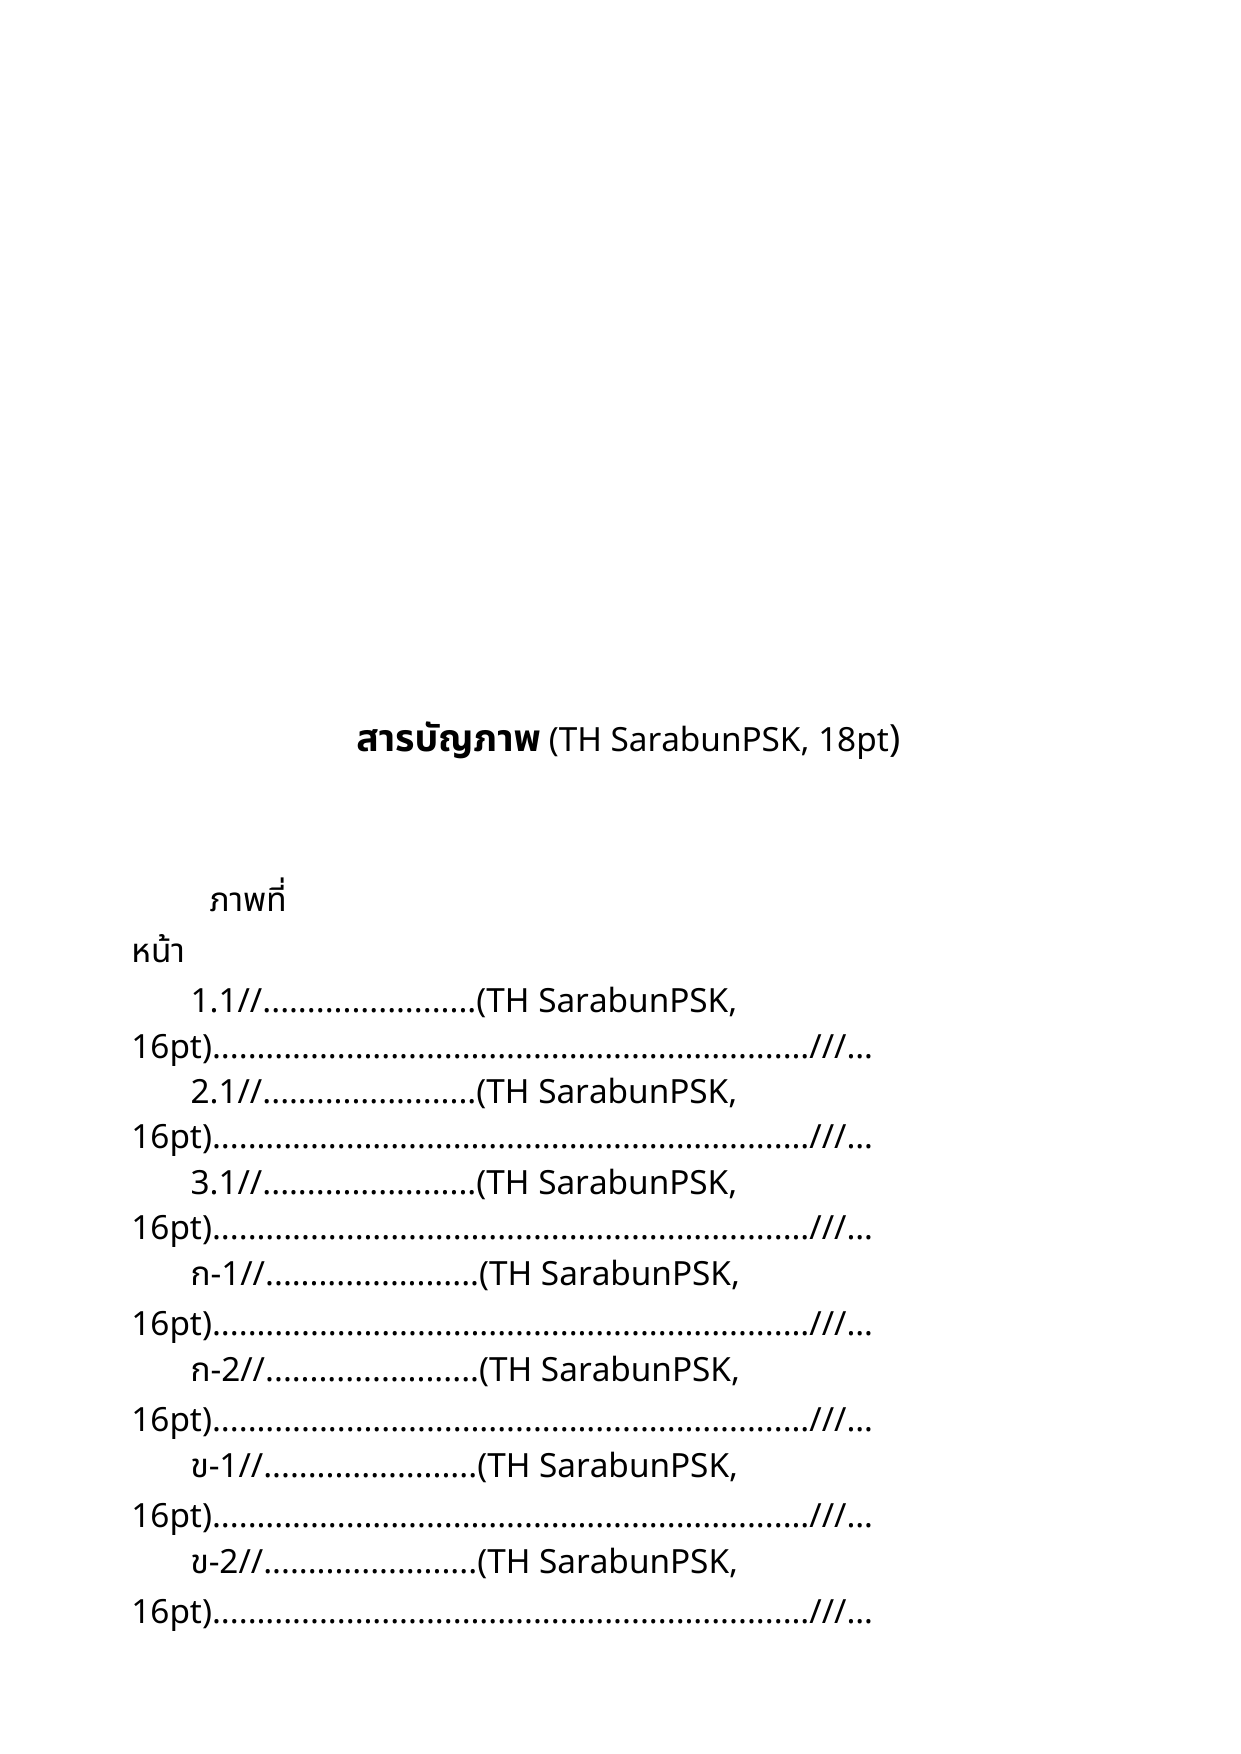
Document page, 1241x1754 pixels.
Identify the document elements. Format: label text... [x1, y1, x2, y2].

text ข-2//........................(TH SarabunPSK, 16pt)...................................................................///… [131, 1538, 1125, 1634]
text ข-1//........................(TH SarabunPSK, 16pt)...................................................................///… [131, 1442, 1125, 1538]
text 1.1//........................(TH SarabunPSK, 16pt)...................................................................///… [131, 977, 1125, 1068]
text 3.1//........................(TH SarabunPSK, 16pt)...................................................................///… [131, 1159, 1125, 1249]
text ก-1//........................(TH SarabunPSK, 16pt)...................................................................///… [131, 1249, 1125, 1346]
text ภาพที่ หน้า [131, 876, 1125, 977]
text 2.1//........................(TH SarabunPSK, 16pt)...................................................................///… [131, 1068, 1125, 1159]
text สารบัญภาพ (TH SarabunPSK, 18pt) [131, 711, 1125, 768]
text ก-2//........................(TH SarabunPSK, 16pt)...................................................................///… [131, 1346, 1125, 1442]
